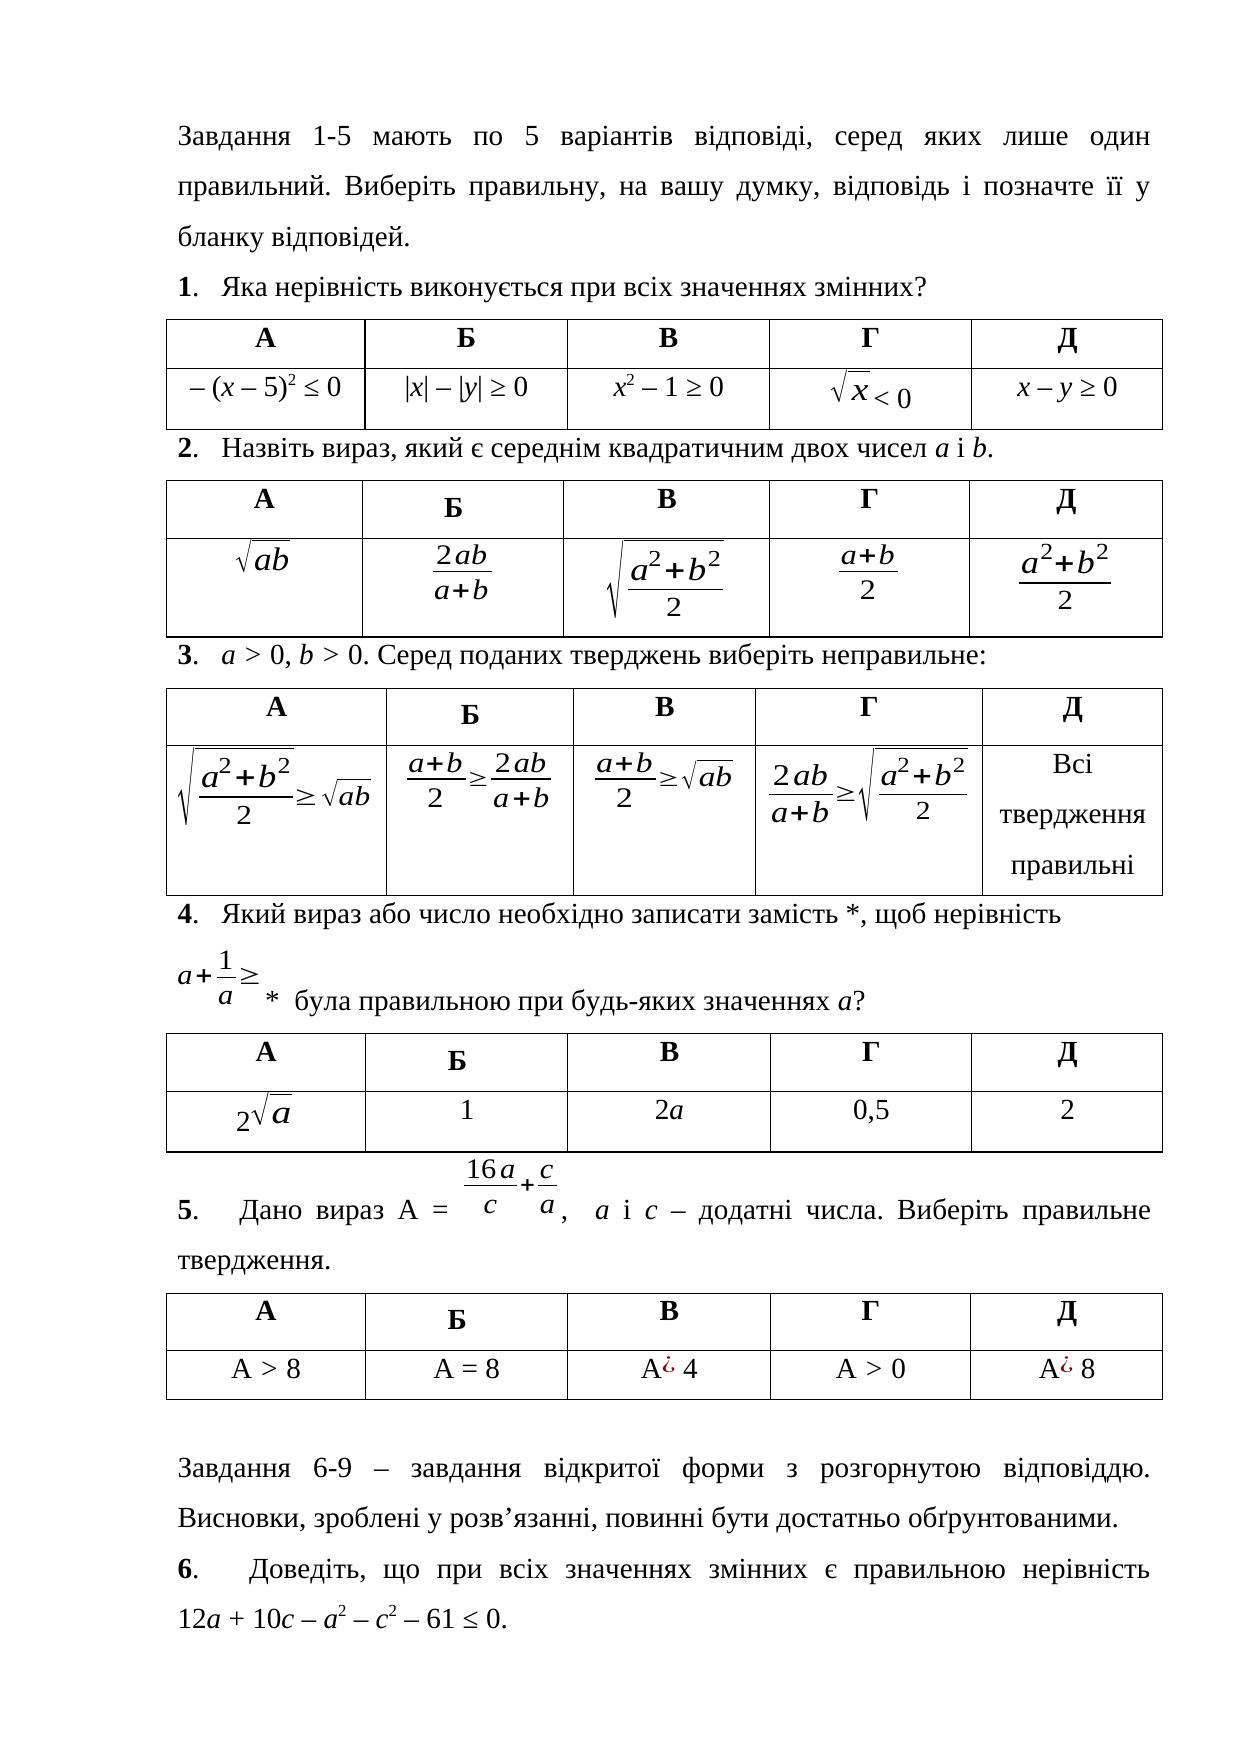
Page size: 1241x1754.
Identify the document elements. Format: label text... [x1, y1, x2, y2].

table_header Г [771, 1034, 971, 1091]
text 1. Яка нерівність виконується при всіх значеннях змінних? [177, 269, 1152, 303]
table_cell Всі твердження правильні [983, 746, 1162, 895]
table_cell х – у ≥ 0 [972, 369, 1162, 429]
table_header Г [770, 481, 969, 538]
table_header Д [983, 689, 1162, 745]
table_header Г [771, 1294, 970, 1350]
table_header Г [770, 320, 971, 368]
table_cell А4 [568, 1351, 770, 1399]
table_header А [167, 320, 364, 368]
text 2. Назвіть вираз, який є середнім квадратичним двох чисел a і b. [177, 430, 1152, 463]
table_header Б [366, 1034, 567, 1091]
table_cell < 0 [770, 369, 971, 429]
table_cell 0,5 [771, 1092, 971, 1151]
text 5. Дано вираз А = , а і с – додатні числа. Виберіть правильне твердження. [177, 1153, 1152, 1276]
table_header Б [366, 1294, 567, 1350]
text 4. Який вираз або число необхідно записати замість *, щоб нерівність * була правильною при будь-яких значеннях а? [177, 896, 1152, 1017]
table_cell А > 8 [167, 1351, 365, 1399]
text 3. а > 0, b > 0. Серед поданих тверджень виберіть неправильне: [177, 638, 1152, 671]
table_cell А > 0 [771, 1351, 970, 1399]
table_cell – (х – 5)2 ≤ 0 [167, 369, 364, 429]
table_cell [574, 746, 755, 895]
table_cell [167, 539, 362, 636]
table_header В [568, 1294, 770, 1350]
table_header Д [971, 1294, 1162, 1350]
table_cell [970, 539, 1162, 636]
table_cell [756, 746, 982, 895]
table_cell 2 [167, 1092, 365, 1151]
table_cell х2 – 1 ≥ 0 [568, 369, 769, 429]
table_header В [568, 320, 769, 368]
text 6. Доведіть, що при всіх значеннях змінних є правильною нерівність 12а + 10с – а2 – с2 – 61 ≤ 0. [177, 1551, 1152, 1634]
table_cell [387, 746, 573, 895]
table_header В [574, 689, 755, 745]
table_cell [770, 539, 969, 636]
text Завдання 1-5 мають по 5 варіантів відповіді, серед яких лише один правильний. Виберіть правильну, на вашу думку, відповідь і позначте її у бланку відповідей. [177, 118, 1152, 252]
table_cell [167, 746, 386, 895]
table_header Д [970, 481, 1162, 538]
table_header Б [363, 481, 563, 538]
table_header Б [366, 320, 567, 368]
table_cell А = 8 [366, 1351, 567, 1399]
table_cell |х| – |у| ≥ 0 [366, 369, 567, 429]
table_cell А8 [971, 1351, 1162, 1399]
table_header В [564, 481, 769, 538]
table_header А [167, 481, 362, 538]
table_cell 2а [568, 1092, 770, 1151]
table_cell [363, 539, 563, 636]
table_cell 2 [972, 1092, 1162, 1151]
table_header Д [972, 1034, 1162, 1091]
table_header Г [756, 689, 982, 745]
table_header Б [387, 689, 573, 745]
table_header Д [972, 320, 1162, 368]
table_cell 1 [366, 1092, 567, 1151]
table_header А [167, 689, 386, 745]
table_cell [564, 539, 769, 636]
table_header А [167, 1034, 365, 1091]
table_header А [167, 1294, 365, 1350]
table_header В [568, 1034, 770, 1091]
text Завдання 6-9 – завдання відкритої форми з розгорнутою відповіддю. Висновки, зроблені у розв’язанні, повинні бути достатньо обґрунтованими. [177, 1450, 1152, 1534]
